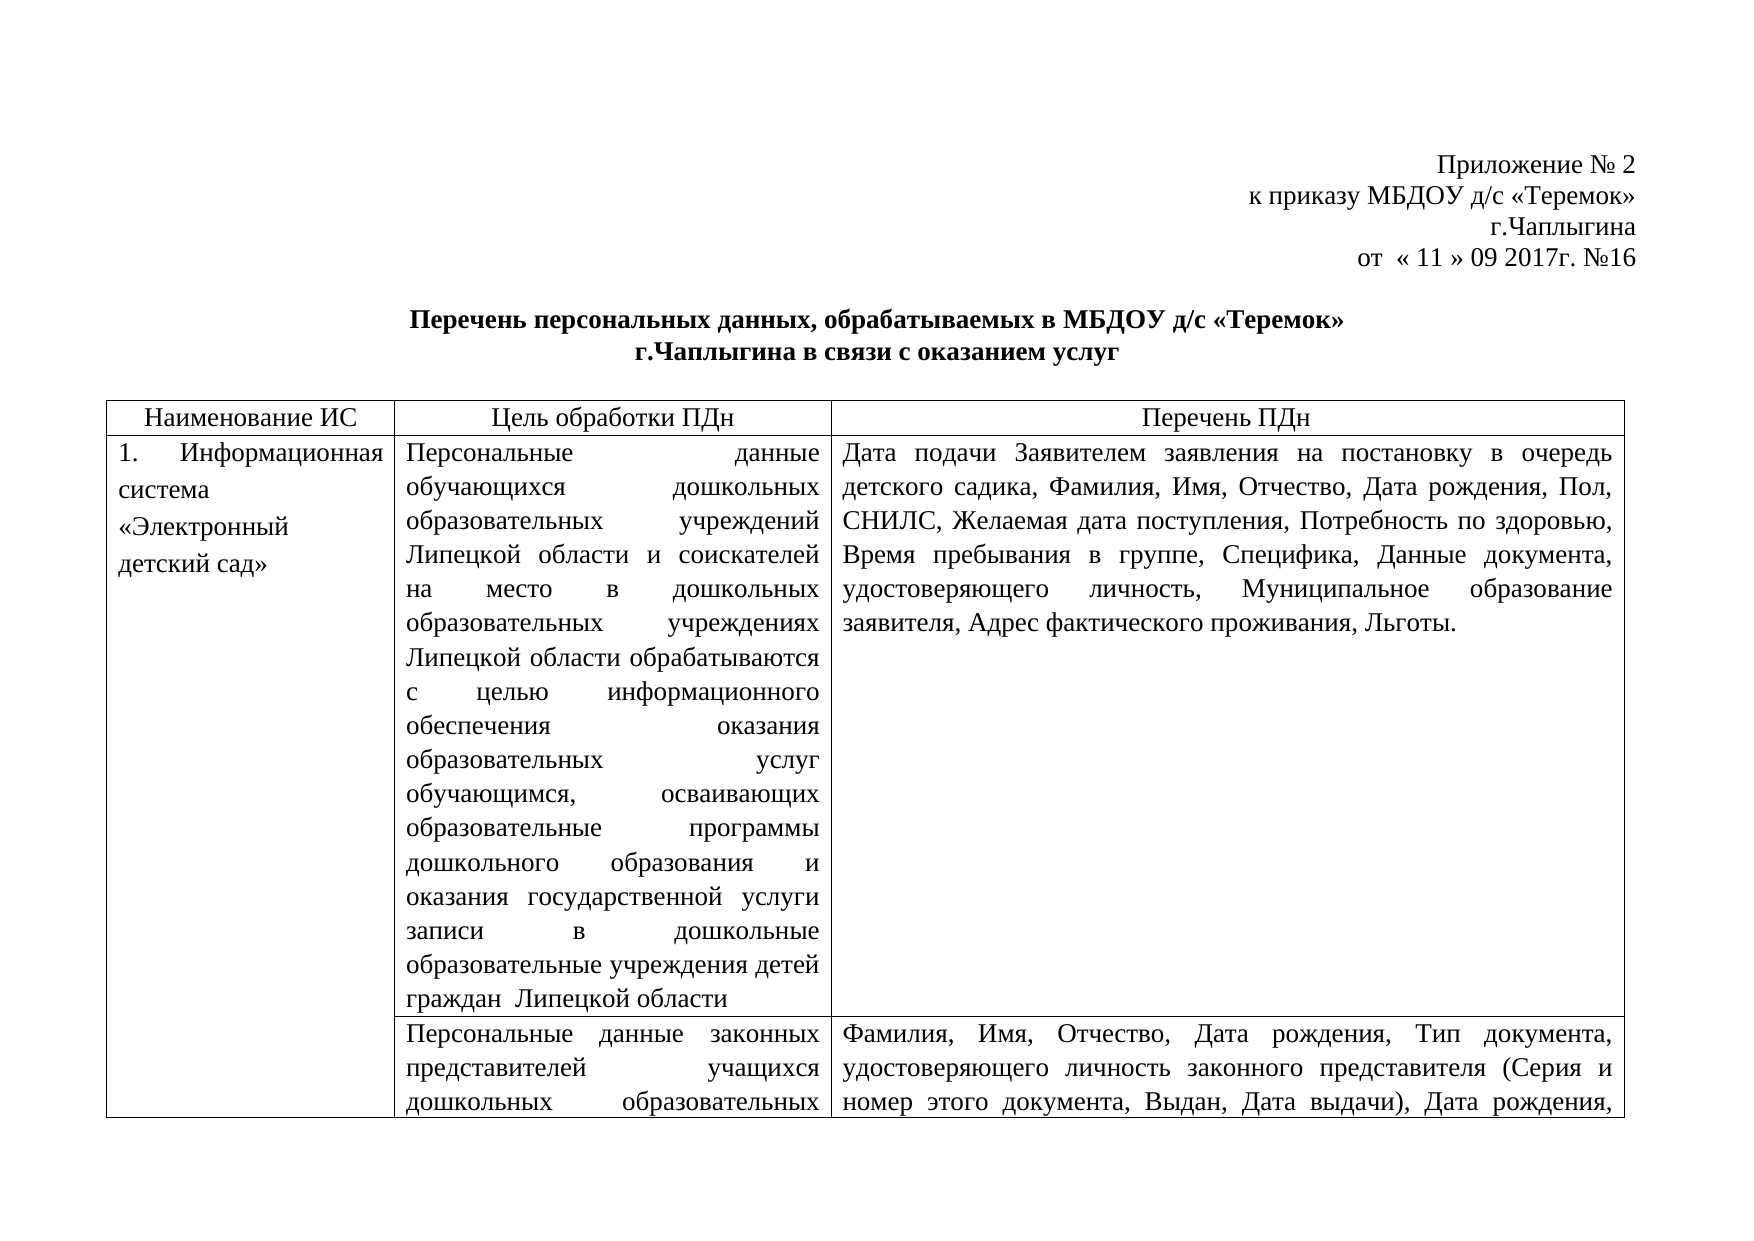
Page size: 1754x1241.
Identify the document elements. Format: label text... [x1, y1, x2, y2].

text Перечень персональных данных, обрабатываемых в МБДОУ д/с «Теремок» [118, 303, 1636, 334]
table_header Цель обработки ПДн [395, 401, 831, 435]
text г.Чаплыгина в связи с оказанием услуг [118, 334, 1636, 366]
text к приказу МБДОУ д/с «Теремок» [118, 179, 1636, 210]
table_cell Дата подачи Заявителем заявления на постановку в очередь детского садика, Фамилия, Имя, Отчество, Дата рождения, Пол, СНИЛС, Желаемая дата поступления, Потребность по здоровью, Время пребывания в группе, Специфика, Данные документа, удостоверяющего личность, Муниципальное образование заявителя, Адрес фактического проживания, Льготы. [832, 436, 1624, 1016]
text г.Чаплыгина [118, 210, 1636, 241]
table_header Наименование ИС [107, 401, 394, 435]
table_cell Персональные данные обучающихся дошкольных образовательных учреждений Липецкой области и соискателей на место в дошкольных образовательных учреждениях Липецкой области обрабатываются с целью информационного обеспечения оказания образовательных услуг обучающимся, осваивающих образовательные программы дошкольного образования и оказания государственной услуги записи в дошкольные образовательные учреждения детей граждан Липецкой области [395, 436, 831, 1016]
text Приложение № 2 [118, 148, 1636, 179]
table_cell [832, 1017, 1624, 1117]
table_header Перечень ПДн [832, 401, 1624, 435]
table_cell 1. Информационная система «Электронный детский сад» [107, 436, 394, 1117]
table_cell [395, 1017, 831, 1117]
text от « 11 » 09 2017г. №16 [118, 241, 1636, 272]
